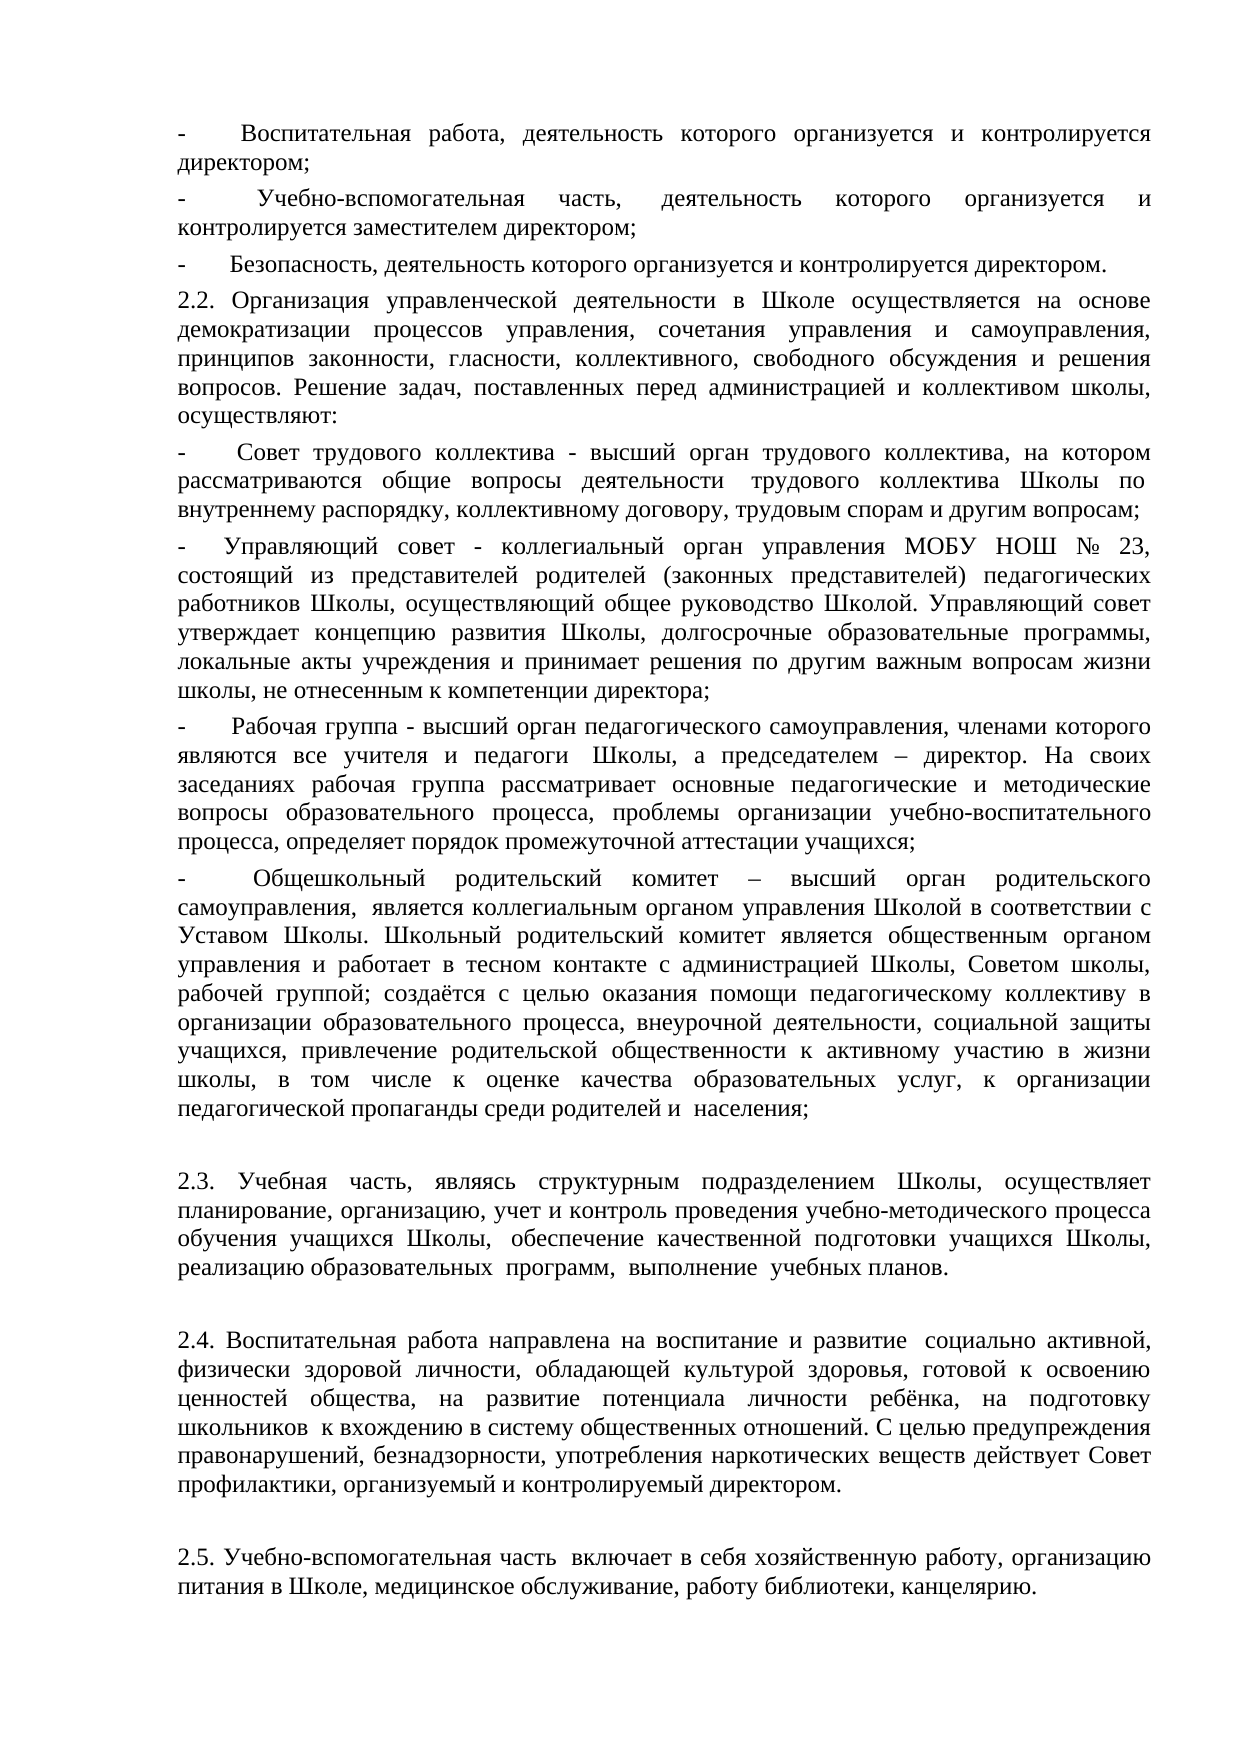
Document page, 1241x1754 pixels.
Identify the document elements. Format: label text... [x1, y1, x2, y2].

text - Воспитательная работа, деятельность которого организуется и контролируется директором; [177, 118, 1152, 176]
text - Совет трудового коллектива - высший орган трудового коллектива, на котором рассматриваются общие вопросы деятельности трудового коллектива Школы по внутреннему распорядку, коллективному договору, трудовым спорам и другим вопросам; [177, 437, 1152, 523]
text - Учебно-вспомогательная часть, деятельность которого организуется и контролируется заместителем директором; [177, 183, 1152, 241]
text 2.3. Учебная часть, являясь структурным подразделением Школы, осуществляет планирование, организацию, учет и контроль проведения учебно-методического процесса обучения учащихся Школы, обеспечение качественной подготовки учащихся Школы, реализацию образовательных программ, выполнение учебных планов. [177, 1166, 1152, 1281]
text - Общешкольный родительский комитет – высший орган родительского самоуправления, является коллегиальным органом управления Школой в соответствии с Уставом Школы. Школьный родительский комитет является общественным органом управления и работает в тесном контакте с администрацией Школы, Советом школы, рабочей группой; создаётся с целью оказания помощи педагогическому коллективу в организации образовательного процесса, внеурочной деятельности, социальной защиты учащихся, привлечение родительской общественности к активному участию в жизни школы, в том числе к оценке качества образовательных услуг, к организации педагогической пропаганды среди родителей и населения; [177, 863, 1152, 1122]
text 2.2. Организация управленческой деятельности в Школе осуществляется на основе демократизации процессов управления, сочетания управления и самоуправления, принципов законности, гласности, коллективного, свободного обсуждения и решения вопросов. Решение задач, поставленных перед администрацией и коллективом школы, осуществляют: [177, 285, 1152, 429]
text 2.4. Воспитательная работа направлена на воспитание и развитие социально активной, физически здоровой личности, обладающей культурой здоровья, готовой к освоению ценностей общества, на развитие потенциала личности ребёнка, на подготовку школьников к вхождению в систему общественных отношений. С целью предупреждения правонарушений, безнадзорности, употребления наркотических веществ действует Совет профилактики, организуемый и контролируемый директором. [177, 1325, 1152, 1498]
text 2.5. Учебно-вспомогательная часть включает в себя хозяйственную работу, организацию питания в Школе, медицинское обслуживание, работу библиотеки, канцелярию. [177, 1542, 1152, 1600]
text - Безопасность, деятельность которого организуется и контролируется директором. [177, 249, 1152, 277]
text - Рабочая группа - высший орган педагогического самоуправления, членами которого являются все учителя и педагоги Школы, а председателем – директор. На своих заседаниях рабочая группа рассматривает основные педагогические и методические вопросы образовательного процесса, проблемы организации учебно-воспитательного процесса, определяет порядок промежуточной аттестации учащихся; [177, 711, 1152, 855]
text - Управляющий совет - коллегиальный орган управления МОБУ НОШ № 23, состоящий из представителей родителей (законных представителей) педагогических работников Школы, осуществляющий общее руководство Школой. Управляющий совет утверждает концепцию развития Школы, долгосрочные образовательные программы, локальные акты учреждения и принимает решения по другим важным вопросам жизни школы, не отнесенным к компетенции директора; [177, 531, 1152, 703]
